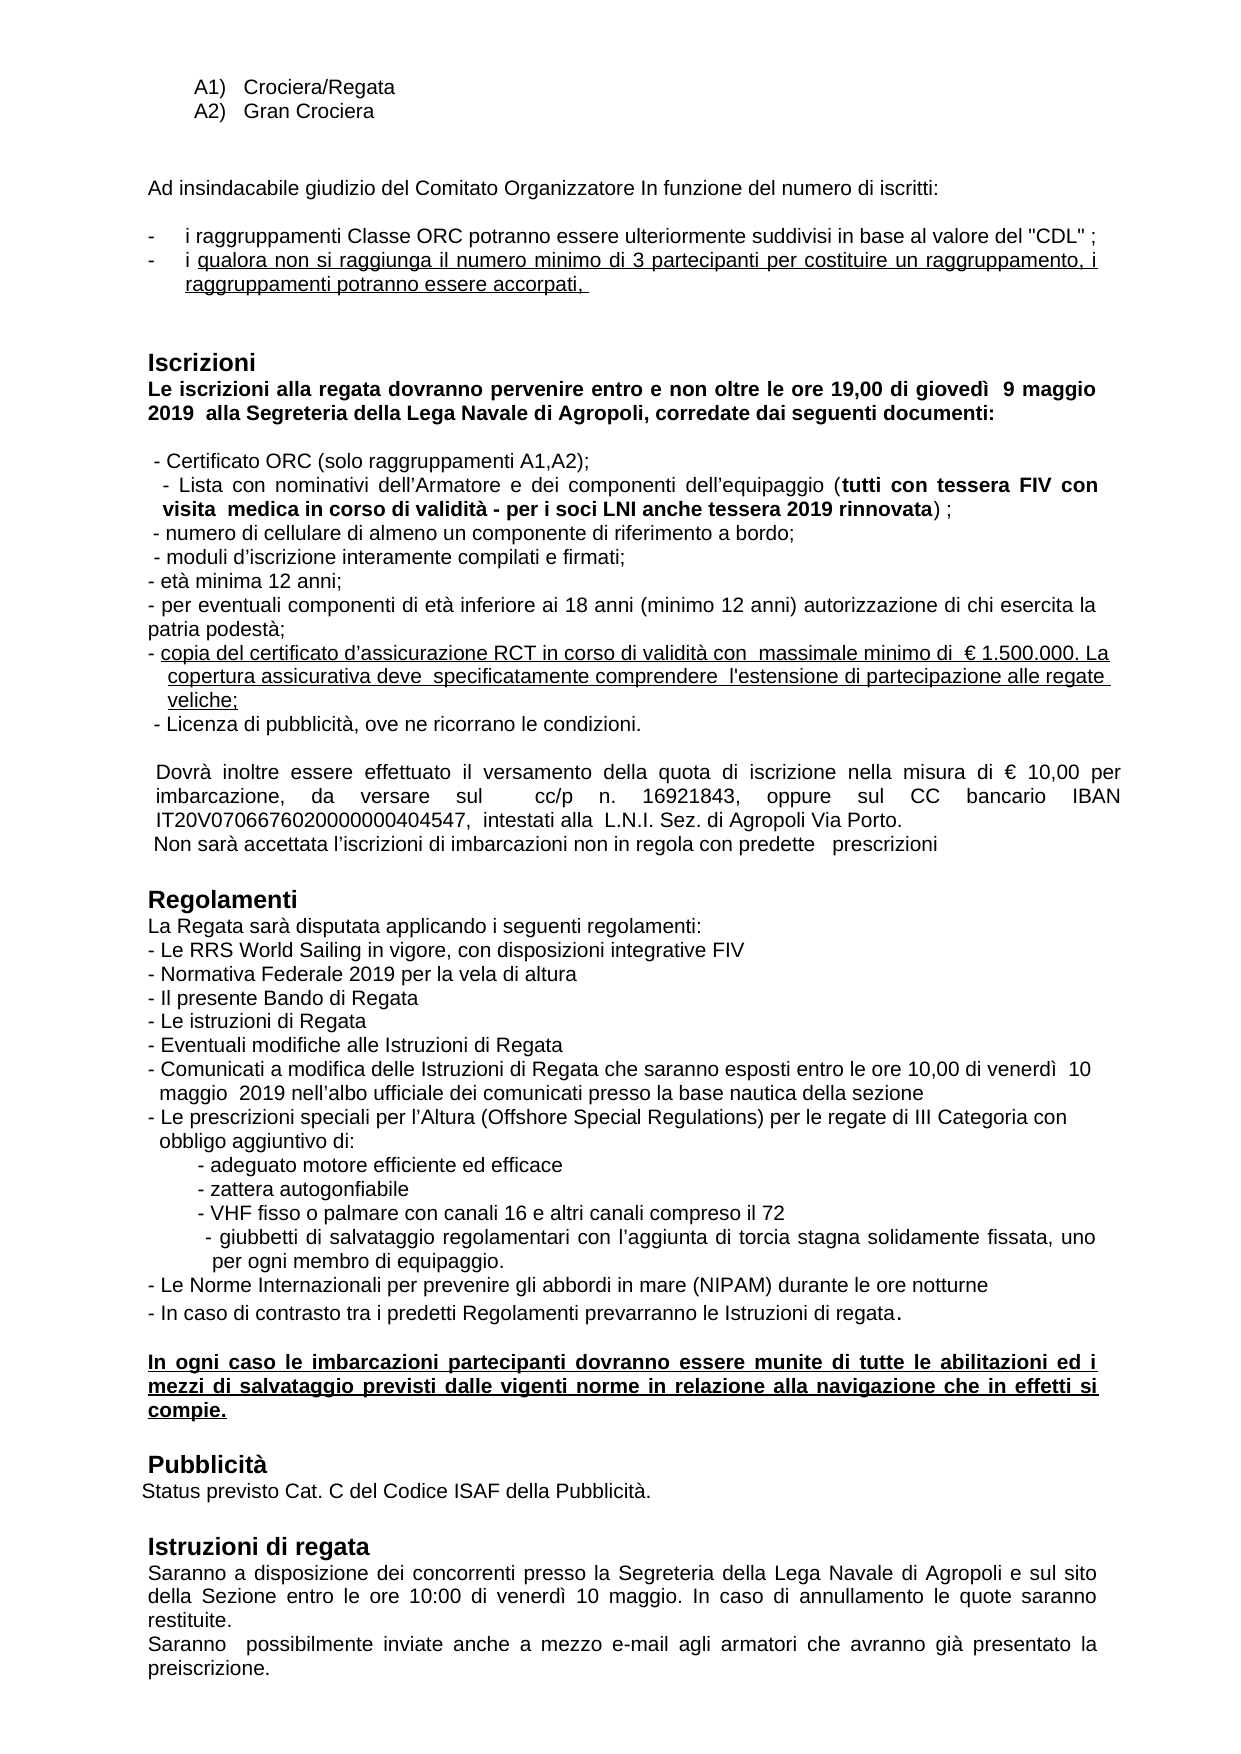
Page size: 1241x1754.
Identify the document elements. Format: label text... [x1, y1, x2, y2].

text A1) Crociera/Regata [148, 75, 1098, 99]
text - Licenza di pubblicità, ove ne ricorrano le condizioni. [148, 712, 1098, 736]
text Non sarà accettata l’iscrizioni di imbarcazioni non in regola con predette prescrizioni [148, 832, 1098, 856]
text - Normativa Federale 2019 per la vela di altura [148, 961, 1098, 985]
text Dovrà inoltre essere effettuato il versamento della quota di iscrizione nella misura di € 10,00 per imbarcazione, da versare sul cc/p n. 16921843, oppure sul CC bancario IBAN IT20V0706676020000000404547, intestati alla L.N.I. Sez. di Agropoli Via Porto. [156, 760, 1122, 832]
text - Eventuali modifiche alle Istruzioni di Regata [148, 1033, 1098, 1057]
text - adeguato motore efficiente ed efficace [174, 1153, 1098, 1177]
list i raggruppamenti Classe ORC potranno essere ulteriormente suddivisi in base al valore del "CDL" ; [148, 223, 1098, 247]
text - Comunicati a modifica delle Istruzioni di Regata che saranno esposti entro le ore 10,00 di venerdì 10 [148, 1057, 1098, 1081]
text - moduli d’iscrizione interamente compilati e firmati; [148, 544, 1098, 568]
text - Le prescrizioni speciali per l’Altura (Offshore Special Regulations) per le regate di III Categoria con [148, 1105, 1098, 1129]
text veliche; [156, 688, 1122, 712]
text maggio 2019 nell’albo ufficiale dei comunicati presso la base nautica della sezione [148, 1081, 1098, 1105]
text - Le istruzioni di Regata [148, 1009, 1098, 1033]
text La Regata sarà disputata applicando i seguenti regolamenti: [148, 913, 1098, 937]
text In ogni caso le imbarcazioni partecipanti dovranno essere munite di tutte le abilitazioni ed i mezzi di salvataggio previsti dalle vigenti norme in relazione alla navigazione che in effetti si compie. [148, 1396, 1098, 1421]
text - In caso di contrasto tra i predetti Regolamenti prevarranno le Istruzioni di regata. [148, 1297, 1098, 1326]
text A2) Gran Crociera [148, 99, 1098, 123]
text - Lista con nominativi dell’Armatore e dei componenti dell’equipaggio (tutti con tessera FIV con visita medica in corso di validità - per i soci LNI anche tessera 2019 rinnovata) ; [162, 473, 1098, 521]
text Saranno a disposizione dei concorrenti presso la Segreteria della Lega Navale di Agropoli e sul sito della Sezione entro le ore 10:00 di venerdì 10 maggio. In caso di annullamento le quote saranno restituite. [148, 1560, 1098, 1632]
text In ogni caso le imbarcazioni partecipanti dovranno essere munite di tutte le abilitazioni ed i mezzi di salvataggio previsti dalle vigenti norme in relazione alla navigazione che in effetti si compie. [148, 1349, 1098, 1371]
text - giubbetti di salvataggio regolamentari con l’aggiunta di torcia stagna solidamente fissata, uno per ogni membro di equipaggio. [174, 1225, 1098, 1273]
text Regolamenti [148, 885, 1098, 913]
text Ad insindacabile giudizio del Comitato Organizzatore In funzione del numero di iscritti: [148, 176, 1098, 199]
list i qualora non si raggiunga il numero minimo di 3 partecipanti per costituire un raggruppamento, i raggruppamenti potranno essere accorpati, [148, 247, 1098, 295]
text - età minima 12 anni; [148, 568, 1098, 592]
text - zattera autogonfiabile [174, 1177, 1098, 1201]
text In ogni caso le imbarcazioni partecipanti dovranno essere munite di tutte le abilitazioni ed i mezzi di salvataggio previsti dalle vigenti norme in relazione alla navigazione che in effetti si compie. [148, 1372, 1098, 1394]
text Le iscrizioni alla regata dovranno pervenire entro e non oltre le ore 19,00 di giovedì 9 maggio 2019 alla Segreteria della Lega Navale di Agropoli, corredate dai seguenti documenti: [148, 377, 1098, 425]
text - copia del certificato d’assicurazione RCT in corso di validità con massimale minimo di € 1.500.000. La [148, 640, 1122, 664]
text Istruzioni di regata [148, 1532, 1098, 1560]
text Saranno possibilmente inviate anche a mezzo e-mail agli armatori che avranno già presentato la preiscrizione. [148, 1632, 1098, 1680]
text - Le Norme Internazionali per prevenire gli abbordi in mare (NIPAM) durante le ore notturne [148, 1273, 1098, 1297]
text Status previsto Cat. C del Codice ISAF della Pubblicità. [118, 1479, 1098, 1503]
text - Le RRS World Sailing in vigore, con disposizioni integrative FIV [148, 937, 1098, 961]
text Iscrizioni [148, 348, 1098, 377]
text copertura assicurativa deve specificatamente comprendere l'estensione di partecipazione alle regate [156, 664, 1122, 688]
text obbligo aggiuntivo di: [148, 1129, 1098, 1153]
text - Il presente Bando di Regata [148, 985, 1098, 1009]
text - numero di cellulare di almeno un componente di riferimento a bordo; [118, 521, 1098, 544]
text - VHF fisso o palmare con canali 16 e altri canali compreso il 72 [174, 1201, 1098, 1225]
text - per eventuali componenti di età inferiore ai 18 anni (minimo 12 anni) autorizzazione di chi esercita la patria podestà; [148, 592, 1098, 640]
text - Certificato ORC (solo raggruppamenti A1,A2); [148, 449, 1098, 473]
text Pubblicità [148, 1450, 1098, 1479]
